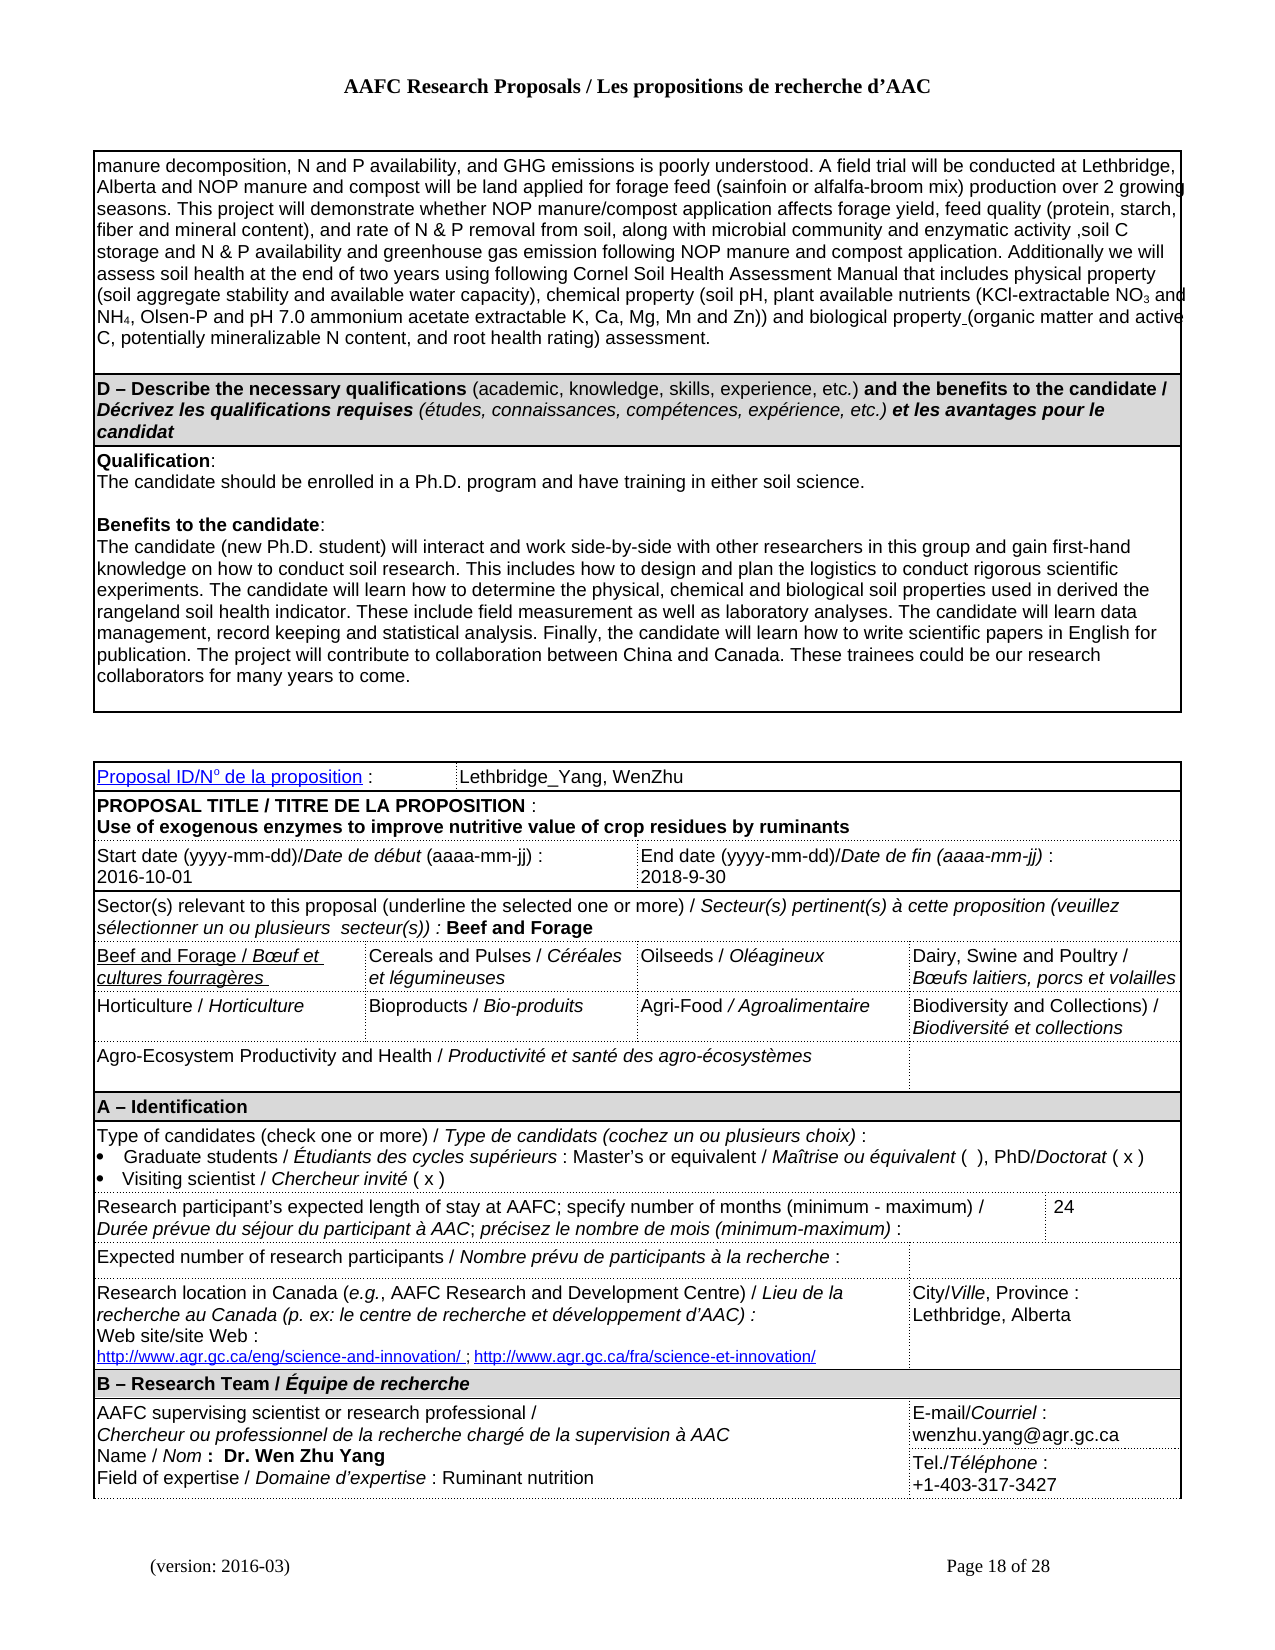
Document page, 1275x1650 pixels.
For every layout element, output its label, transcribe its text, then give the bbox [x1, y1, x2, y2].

table_cell Bioproducts / Bio-produits [366, 991, 637, 1041]
table_header Proposal ID/No de la proposition : [95, 763, 456, 790]
table_cell Start date (yyyy-mm-dd)/Date de début (aaaa-mm-jj) : 2016-10-01 [95, 840, 637, 890]
table_cell A – Identification [95, 1093, 1180, 1120]
table_cell Cereals and Pulses / Céréales et légumineuses [366, 941, 637, 991]
table_cell AAFC supervising scientist or research professional / Chercheur ou professionnel de la recherche chargé de la supervision à AAC Name / Nom : Dr. Wen Zhu Yang Field of expertise / Domaine d’expertise : Ruminant nutrition [95, 1399, 909, 1498]
table_cell Agri-Food / Agroalimentaire [638, 991, 909, 1041]
table_cell PROPOSAL TITLE / TITRE DE LA PROPOSITION : Use of exogenous enzymes to improve nutritive value of crop residues by ruminants [95, 792, 1180, 840]
table_cell Sector(s) relevant to this proposal (underline the selected one or more) / Secteur(s) pertinent(s) à cette proposition (veuillez sélectionner un ou plusieurs secteur(s)) : Beef and Forage [95, 892, 1180, 941]
table_cell Expected number of research participants / Nombre prévu de participants à la recherche : [95, 1242, 909, 1278]
table_cell B – Research Team / Équipe de recherche [95, 1370, 1180, 1397]
table_cell [909, 1242, 1180, 1278]
table_cell Type of candidates (check one or more) / Type de candidats (cochez un ou plusieurs choix) : Graduate students / Étudiants des cycles supérieurs : Master’s or equivalent / Maîtrise ou équivalent ( ), PhD/Doctorat ( x ) Visiting scientist / Chercheur invité ( x ) [95, 1122, 1180, 1192]
table_cell 24 [1045, 1192, 1180, 1242]
table_cell Beef and Forage / Bœuf et cultures fourragères [95, 941, 366, 991]
table_cell Research participant’s expected length of stay at AAFC; specify number of months (minimum - maximum) / Durée prévue du séjour du participant à AAC; précisez le nombre de mois (minimum-maximum) : [95, 1192, 1045, 1242]
table_cell Dairy, Swine and Poultry / Bœufs laitiers, porcs et volailles [909, 941, 1180, 991]
table_cell Horticulture / Horticulture [95, 991, 366, 1041]
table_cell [95, 152, 1180, 373]
table_cell Qualification: The candidate should be enrolled in a Ph.D. program and have training in either soil science. Benefits to the candidate: The candidate (new Ph.D. student) will interact and work side-by-side with other researchers in this group and gain first-hand knowledge on how to conduct soil research. This includes how to design and plan the logistics to conduct rigorous scientific experiments. The candidate will learn how to determine the physical, chemical and biological soil properties used in derived the rangeland soil health indicator. These include field measurement as well as laboratory analyses. The candidate will learn data management, record keeping and statistical analysis. Finally, the candidate will learn how to write scientific papers in English for publication. The project will contribute to collaboration between China and Canada. These trainees could be our research collaborators for many years to come. [95, 447, 1180, 711]
table_cell Agro-Ecosystem Productivity and Health / Productivité et santé des agro-écosystèmes [95, 1041, 909, 1091]
table_cell D – Describe the necessary qualifications (academic, knowledge, skills, experience, etc.) and the benefits to the candidate / Décrivez les qualifications requises (études, connaissances, compétences, expérience, etc.) et les avantages pour le candidat [95, 375, 1180, 445]
table_cell City/Ville, Province : Lethbridge, Alberta [909, 1278, 1180, 1368]
table_cell End date (yyyy-mm-dd)/Date de fin (aaaa-mm-jj) : 2018-9-30 [638, 840, 1180, 890]
table_cell Biodiversity and Collections) / Biodiversité et collections [909, 991, 1180, 1041]
table_header Lethbridge_Yang, WenZhu [456, 763, 1180, 790]
table_cell Oilseeds / Oléagineux [638, 941, 909, 991]
table_cell Tel./Téléphone : +1-403-317-3427 [909, 1448, 1180, 1498]
table_cell [909, 1041, 1180, 1091]
table_cell E-mail/Courriel : wenzhu.yang@agr.gc.ca [909, 1399, 1180, 1448]
table_cell Research location in Canada (e.g., AAFC Research and Development Centre) / Lieu de la recherche au Canada (p. ex: le centre de recherche et développement d’AAC) : Web site/site Web : http://www.agr.gc.ca/eng/science-and-innovation/ ; http://www.agr.gc.ca/fra/science-et-innovation/ [95, 1278, 909, 1368]
